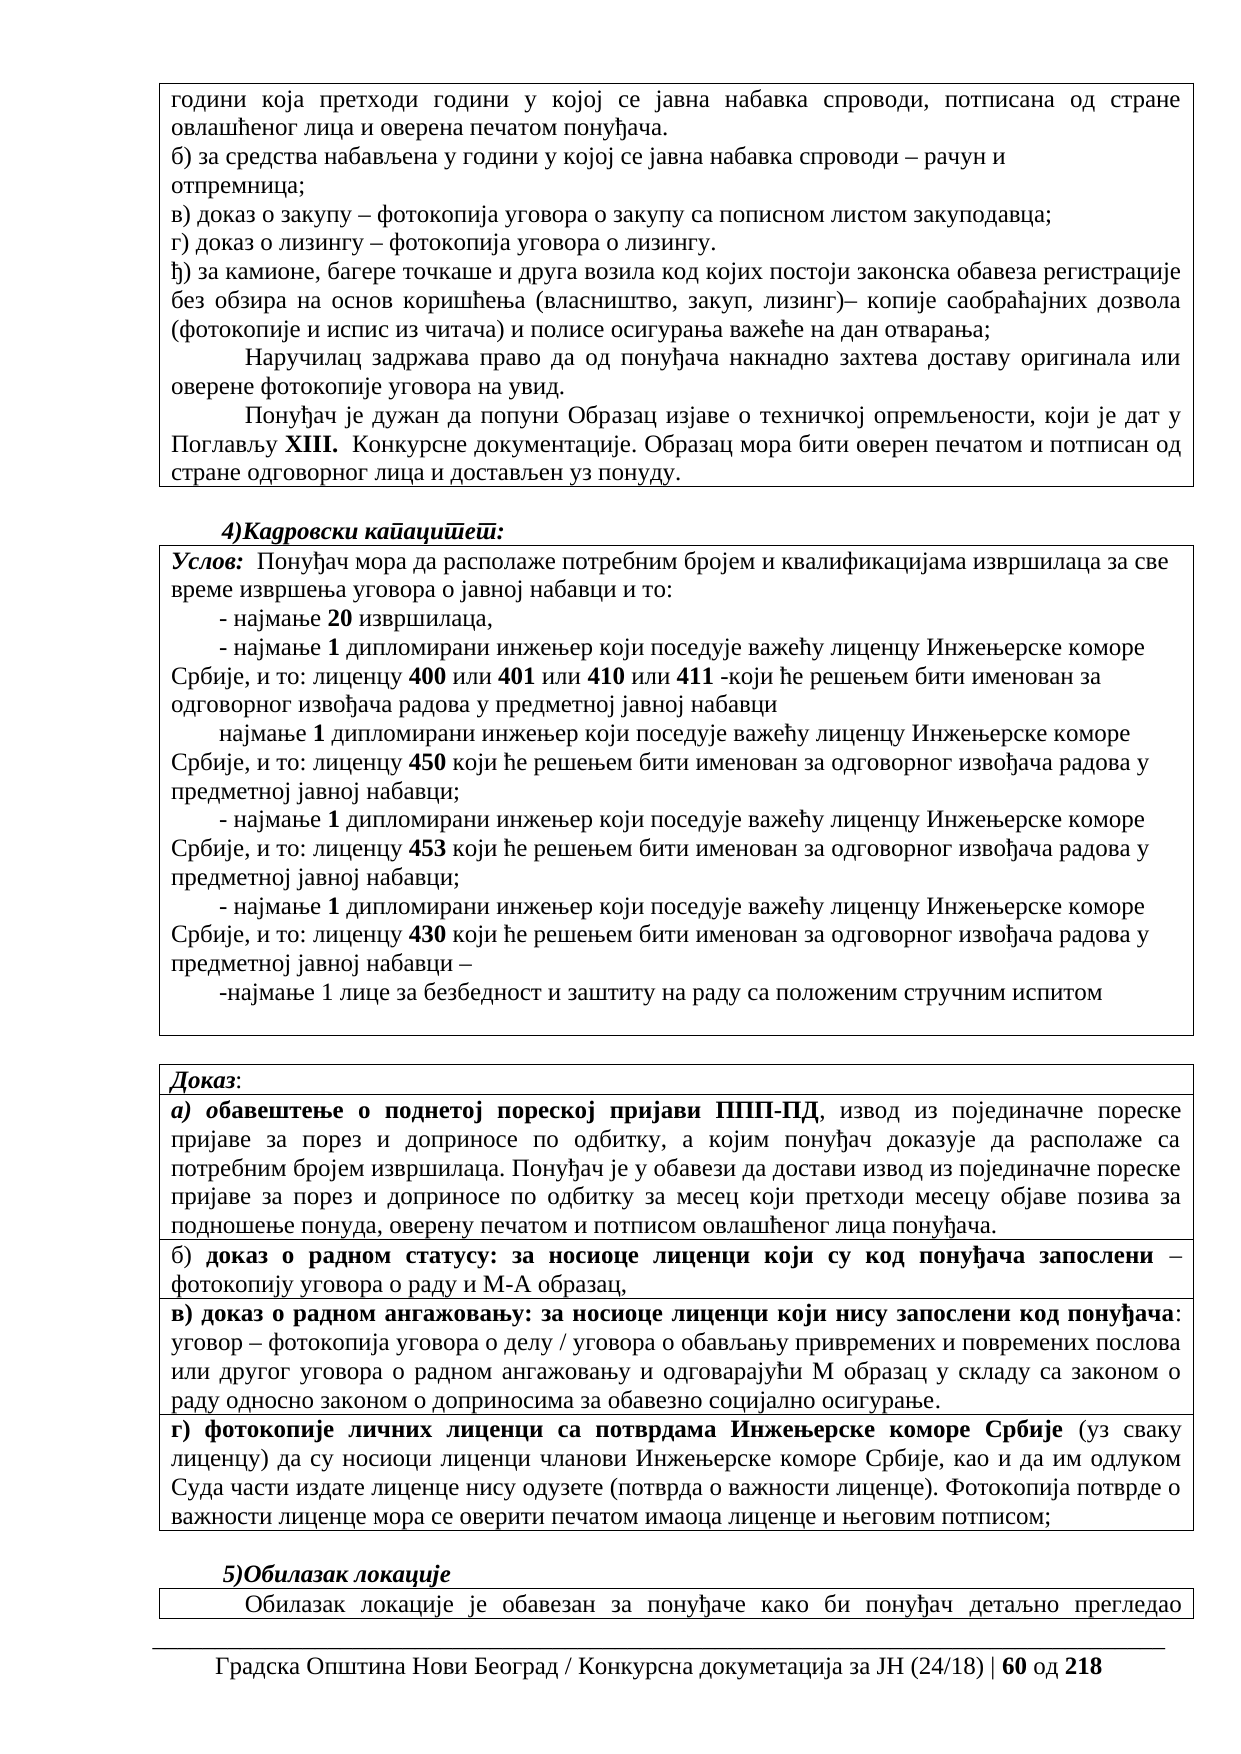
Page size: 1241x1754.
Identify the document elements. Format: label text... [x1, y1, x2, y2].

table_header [160, 84, 1193, 486]
table_header Доказ: [160, 1065, 1193, 1094]
table_cell г) фотокопије личних лиценци са потврдама Инжењерске коморе Србије (уз сваку лиценцу) да су носиоци лиценци чланови Инжењерске коморе Србије, као и да им одлуком Суда части издате лиценце нису одузете (потврда о важности лиценце). Фотокопија потврде о важности лиценце мора се оверити печатом имаоца лиценце и његовим потписом; [160, 1415, 1193, 1529]
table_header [160, 1589, 1193, 1618]
table_cell в) доказ о радном ангажовању: за носиоце лиценци који нису запослени код понуђача: уговор – фотокопија уговора о делу / уговора о обављању привремених и повремених послова или другог уговора о радном ангажовању и одговарајући М образац у складу са законом о раду односно законом о доприносима за обавезно социјално осигурање. [160, 1299, 1193, 1413]
list 4)Кадровски капацитет: [148, 516, 1169, 545]
table_header Услов: Понуђач мора да располаже потребним бројем и квалификацијама извршилаца за све време извршења уговора о јавној набавци и то: - најмање 20 извршилаца, - најмање 1 дипломирани инжењер који поседује важећу лиценцу Инжењерске коморе Србије, и то: лиценцу 400 или 401 или 410 или 411 -који ће решењем бити именован за одговорног извођача радова у предметној јавној набавци најмање 1 дипломирани инжењер који поседује важећу лиценцу Инжењерске коморе Србије, и то: лиценцу 450 који ће решењем бити именован за одговорног извођача радова у предметној јавној набавци; - најмање 1 дипломирани инжењер који поседује важећу лиценцу Инжењерске коморе Србије, и то: лиценцу 453 који ће решењем бити именован за одговорног извођача радова у предметној јавној набавци; - најмање 1 дипломирани инжењер који поседује важећу лиценцу Инжењерске коморе Србије, и то: лиценцу 430 који ће решењем бити именован за одговорног извођача радова у предметној јавној набавци – -најмање 1 лице за безбедност и заштиту на раду са положеним стручним испитом [160, 546, 1193, 1034]
table_cell б) доказ о радном статусу: за носиоце лиценци који су код понуђача запослени – фотокопију уговора о раду и М-А образац, [160, 1240, 1193, 1297]
table_cell а) обавештење о поднетој пореској пријави ППП-ПД, извод из појединачне пореске пријаве за порез и доприносе по одбитку, а којим понуђач доказује да располаже са потребним бројем извршилаца. Понуђач је у обавези да достави извод из појединачне пореске пријаве за порез и доприносе по одбитку за месец који претходи месецу објаве позива за подношење понуда, оверену печатом и потписом овлашћеног лица понуђача. [160, 1095, 1193, 1239]
list 5)Обилазак локације [223, 1559, 1169, 1588]
